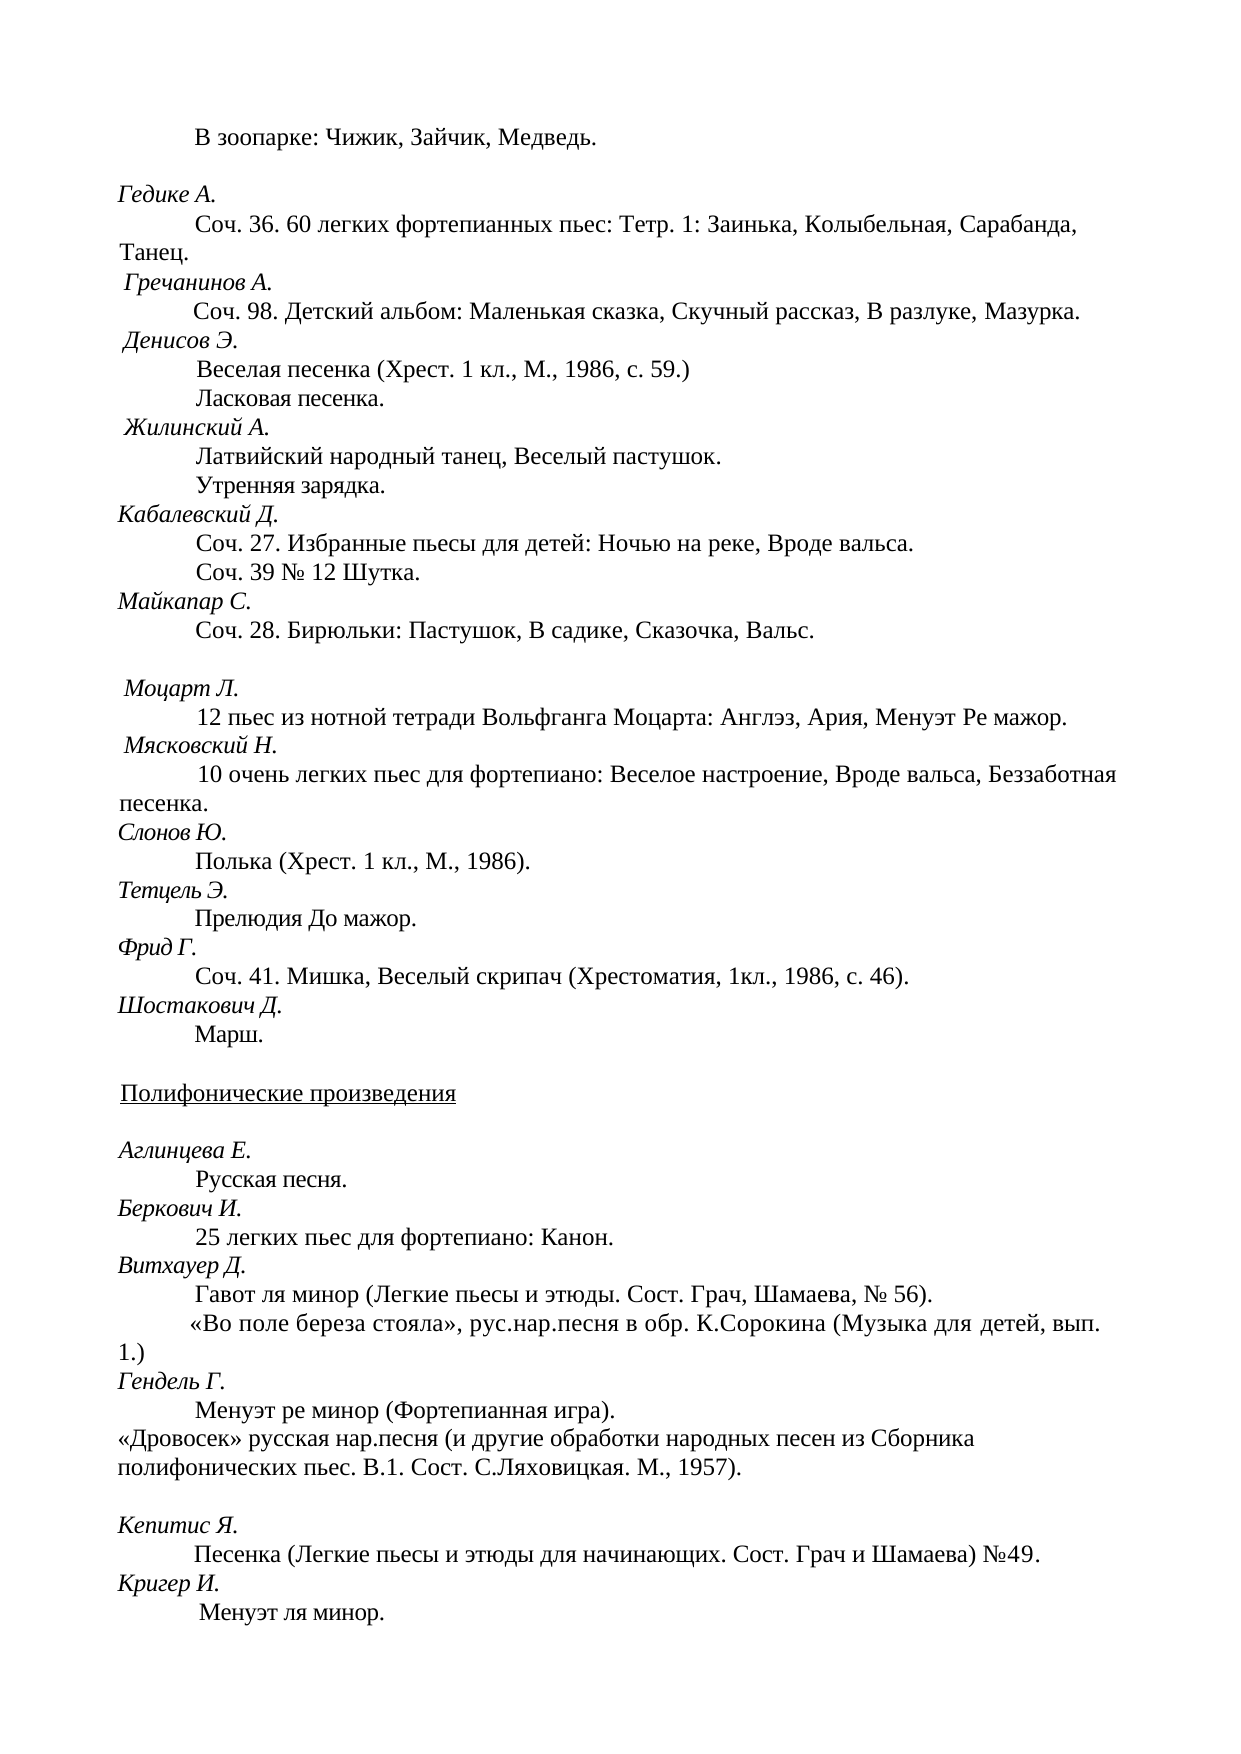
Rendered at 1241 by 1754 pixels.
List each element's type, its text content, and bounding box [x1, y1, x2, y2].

text Моцарт Л. [117, 673, 977, 702]
text Полька (Хрест. 1 кл., М., 1986). [121, 846, 689, 875]
text Полифонические произведения [120, 1078, 1121, 1106]
text Тетцель Э. [117, 875, 689, 904]
text Жилинский А. [117, 412, 545, 441]
text Соч. 27. Избранные пьесы для детей: Ночью на реке, Вроде вальса. [196, 529, 1121, 558]
text Ласковая песенка. [118, 383, 545, 412]
text Прелюдия До мажор. [121, 904, 593, 933]
text 25 легких пьес для фортепиано: Канон. [119, 1222, 785, 1251]
text В зоопарке: Чижик, Зайчик, Медведь. [194, 122, 1121, 151]
text Мясковский Н. [117, 731, 1121, 759]
text Кепитис Я. [117, 1510, 1121, 1539]
text Беркович И. [117, 1193, 497, 1222]
text Кригер И. [117, 1568, 1121, 1597]
text Веселая песенка (Хрест. 1 кл., М., 1986, с. 59.) [196, 354, 1121, 383]
text 10 очень легких пьес для фортепиано: Веселое настроение, Вроде вальса, Беззаботная песенка. [119, 759, 1121, 817]
text Песенка (Легкие пьесы и этюды для начинающих. Сост. Грач и Шамаева) №49. [117, 1539, 1121, 1568]
text Витхауер Д. [117, 1251, 785, 1279]
text Утренняя зарядка. [119, 470, 545, 499]
text Соч. 36. 60 легких фортепианных пьес: Тетр. 1: Заинька, Колыбельная, Сарабанда, Танец. [119, 209, 1121, 267]
text Шостакович Д. [117, 990, 1073, 1019]
text Соч. 39 № 12 Шутка. [119, 558, 593, 586]
text Кабалевский Д. [117, 499, 545, 528]
text «Дровосек» русская нар.песня (и другие обработки народных песен из Сборника полифонических пьес. В.1. Сост. С.Ляховицкая. М., 1957). [117, 1424, 1121, 1482]
text Денисов Э. [117, 326, 1121, 354]
text Менуэт ля минор. [122, 1597, 563, 1626]
text Марш. [194, 1019, 1121, 1048]
text 12 пьес из нотной тетради Вольфганга Моцарта: Англэз, Ария, Менуэт Ре мажор. [118, 702, 1121, 731]
text Аглинцева Е. [119, 1135, 1121, 1164]
text Латвийский народный танец, Веселый пастушок. [196, 441, 1121, 470]
text Слонов Ю. [117, 817, 1121, 846]
text «Во поле береза стояла», рус.нар.песня в обр. К.Сорокина (Музыка для детей, вып. 1.) [118, 1308, 1121, 1366]
text Русская песня. [119, 1164, 497, 1193]
text Гендель Г. [117, 1366, 1121, 1395]
text Гедике А. [117, 180, 1121, 208]
text Гречанинов А. [117, 267, 1121, 296]
text Фрид Г. [117, 933, 593, 962]
text Соч. 28. Бирюльки: Пастушок, В садике, Сказочка, Вальс. [118, 615, 977, 644]
text Соч. 41. Мишка, Веселый скрипач (Хрестоматия, 1кл., 1986, с. 46). [118, 962, 1073, 990]
text Гавот ля минор (Легкие пьесы и этюды. Сост. Грач, Шамаева, № 56). [194, 1279, 1121, 1308]
text Соч. 98. Детский альбом: Маленькая сказка, Скучный рассказ, В разлуке, Мазурка. [117, 296, 1121, 325]
text Майкапар С. [117, 586, 593, 615]
text Менуэт ре минор (Фортепианная игра). [194, 1395, 1121, 1424]
